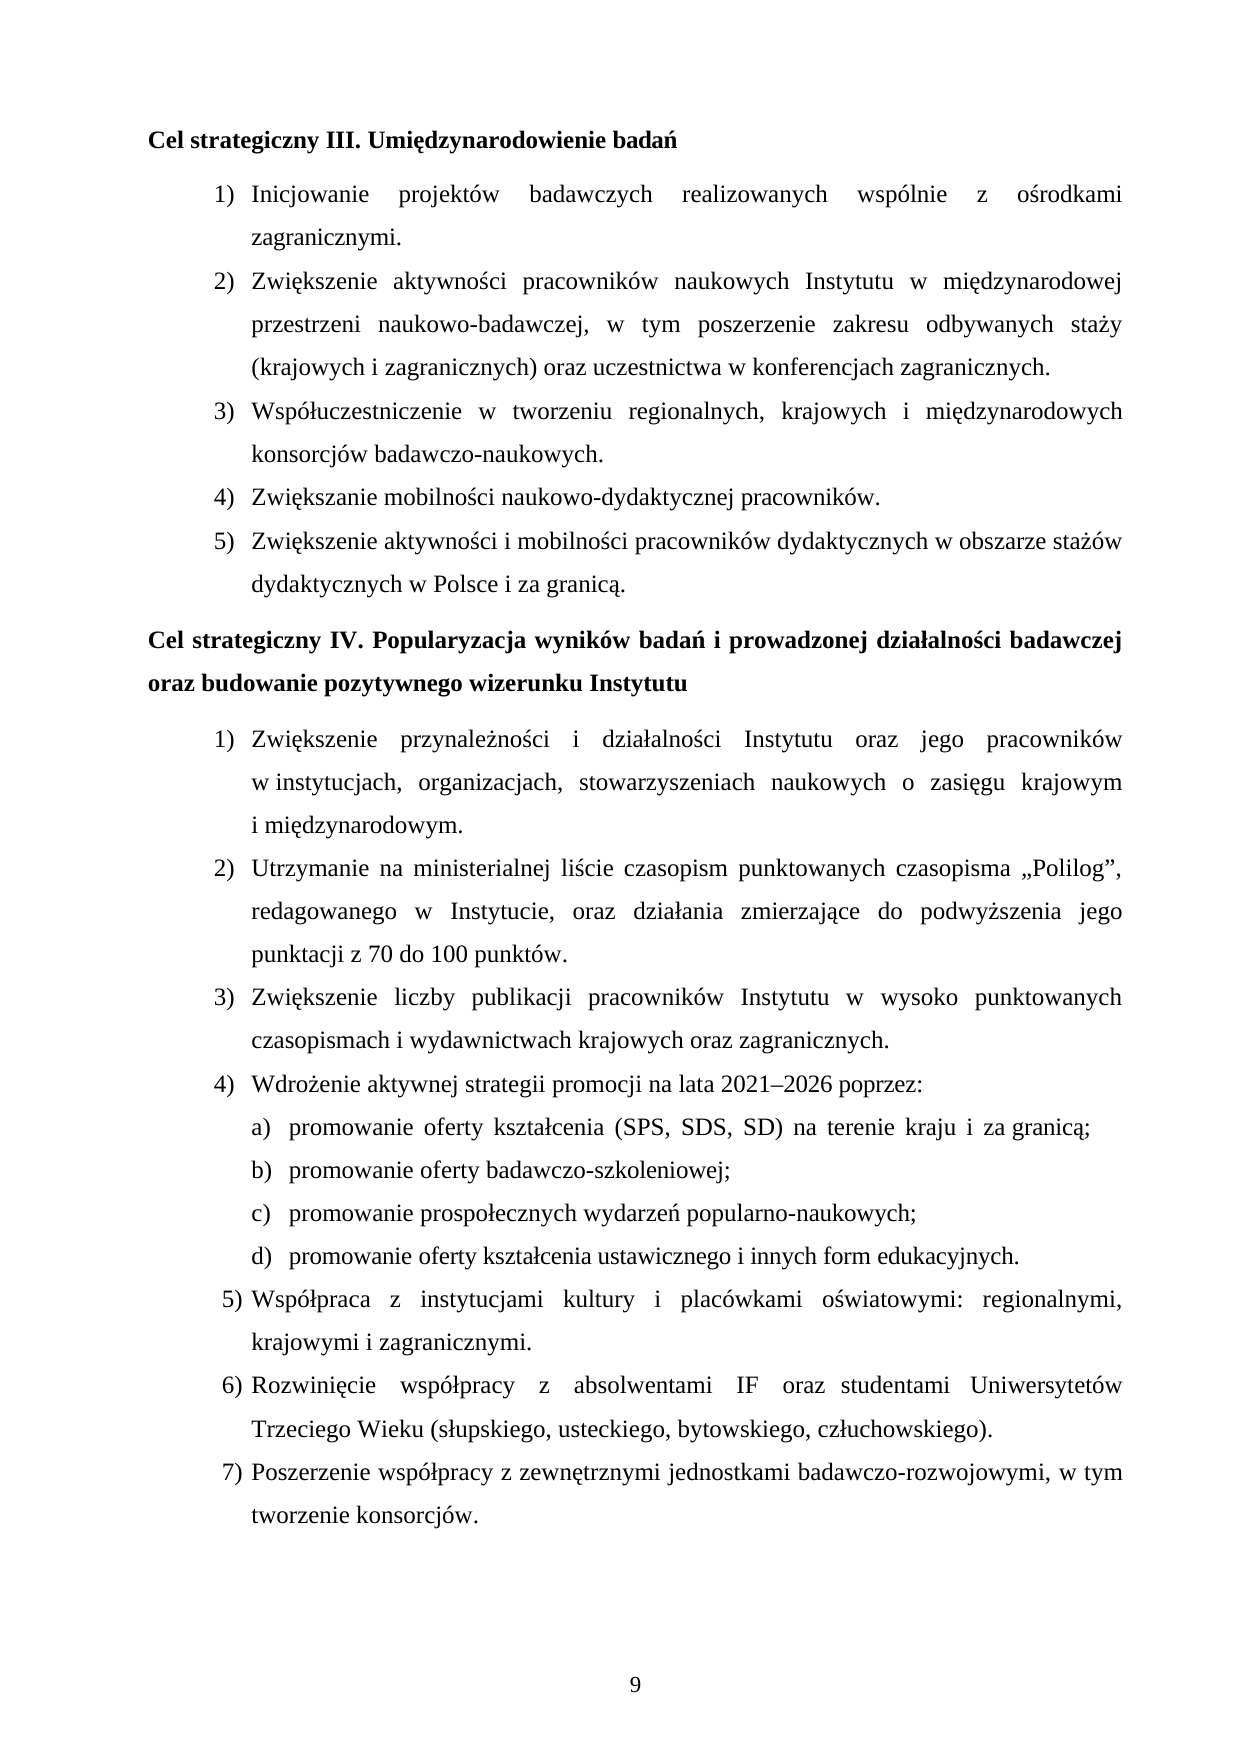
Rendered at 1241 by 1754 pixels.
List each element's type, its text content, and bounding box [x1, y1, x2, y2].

list Utrzymanie na ministerialnej liście czasopism punktowanych czasopisma „Polilog”, redagowanego w Instytucie, oraz działania zmierzające do podwyższenia jego punktacji z 70 do 100 punktów. [214, 853, 1123, 968]
list promowanie oferty kształcenia (SPS, SDS, SD) na terenie kraju i za granicą; [251, 1112, 1123, 1141]
list Zwiększenie aktywności pracowników naukowych Instytutu w międzynarodowej przestrzeni naukowo-badawczej, w tym poszerzenie zakresu odbywanych staży (krajowych i zagranicznych) oraz uczestnictwa w konferencjach zagranicznych. [214, 266, 1123, 381]
list Rozwinięcie współpracy z absolwentami IF oraz studentami Uniwersytetów Trzeciego Wieku (słupskiego, usteckiego, bytowskiego, człuchowskiego). [222, 1371, 1123, 1442]
list promowanie oferty badawczo-szkoleniowej; [251, 1155, 1123, 1184]
text Cel strategiczny IV. Popularyzacja wyników badań i prowadzonej działalności badawczej oraz budowanie pozytywnego wizerunku Instytutu [148, 625, 1123, 697]
list Zwiększanie mobilności naukowo-dydaktycznej pracowników. [214, 482, 1123, 511]
list promowanie prospołecznych wydarzeń popularno-naukowych; [251, 1198, 1123, 1227]
list Współuczestniczenie w tworzeniu regionalnych, krajowych i międzynarodowych konsorcjów badawczo-naukowych. [214, 396, 1123, 468]
list Wdrożenie aktywnej strategii promocji na lata 2021–2026 poprzez: [214, 1069, 1123, 1097]
text Cel strategiczny III. Umiędzynarodowienie badań [148, 125, 1123, 154]
list Zwiększenie liczby publikacji pracowników Instytutu w wysoko punktowanych czasopismach i wydawnictwach krajowych oraz zagranicznych. [214, 982, 1123, 1054]
list Zwiększenie przynależności i działalności Instytutu oraz jego pracowników w instytucjach, organizacjach, stowarzyszeniach naukowych o zasięgu krajowym i międzynarodowym. [214, 724, 1123, 839]
list Poszerzenie współpracy z zewnętrznymi jednostkami badawczo-rozwojowymi, w tym tworzenie konsorcjów. [222, 1457, 1123, 1529]
list Współpraca z instytucjami kultury i placówkami oświatowymi: regionalnymi, krajowymi i zagranicznymi. [222, 1284, 1123, 1356]
list Inicjowanie projektów badawczych realizowanych wspólnie z ośrodkami zagranicznymi. [214, 179, 1123, 251]
list Zwiększenie aktywności i mobilności pracowników dydaktycznych w obszarze stażów dydaktycznych w Polsce i za granicą. [214, 526, 1123, 598]
list promowanie oferty kształcenia ustawicznego i innych form edukacyjnych. [251, 1241, 1123, 1270]
